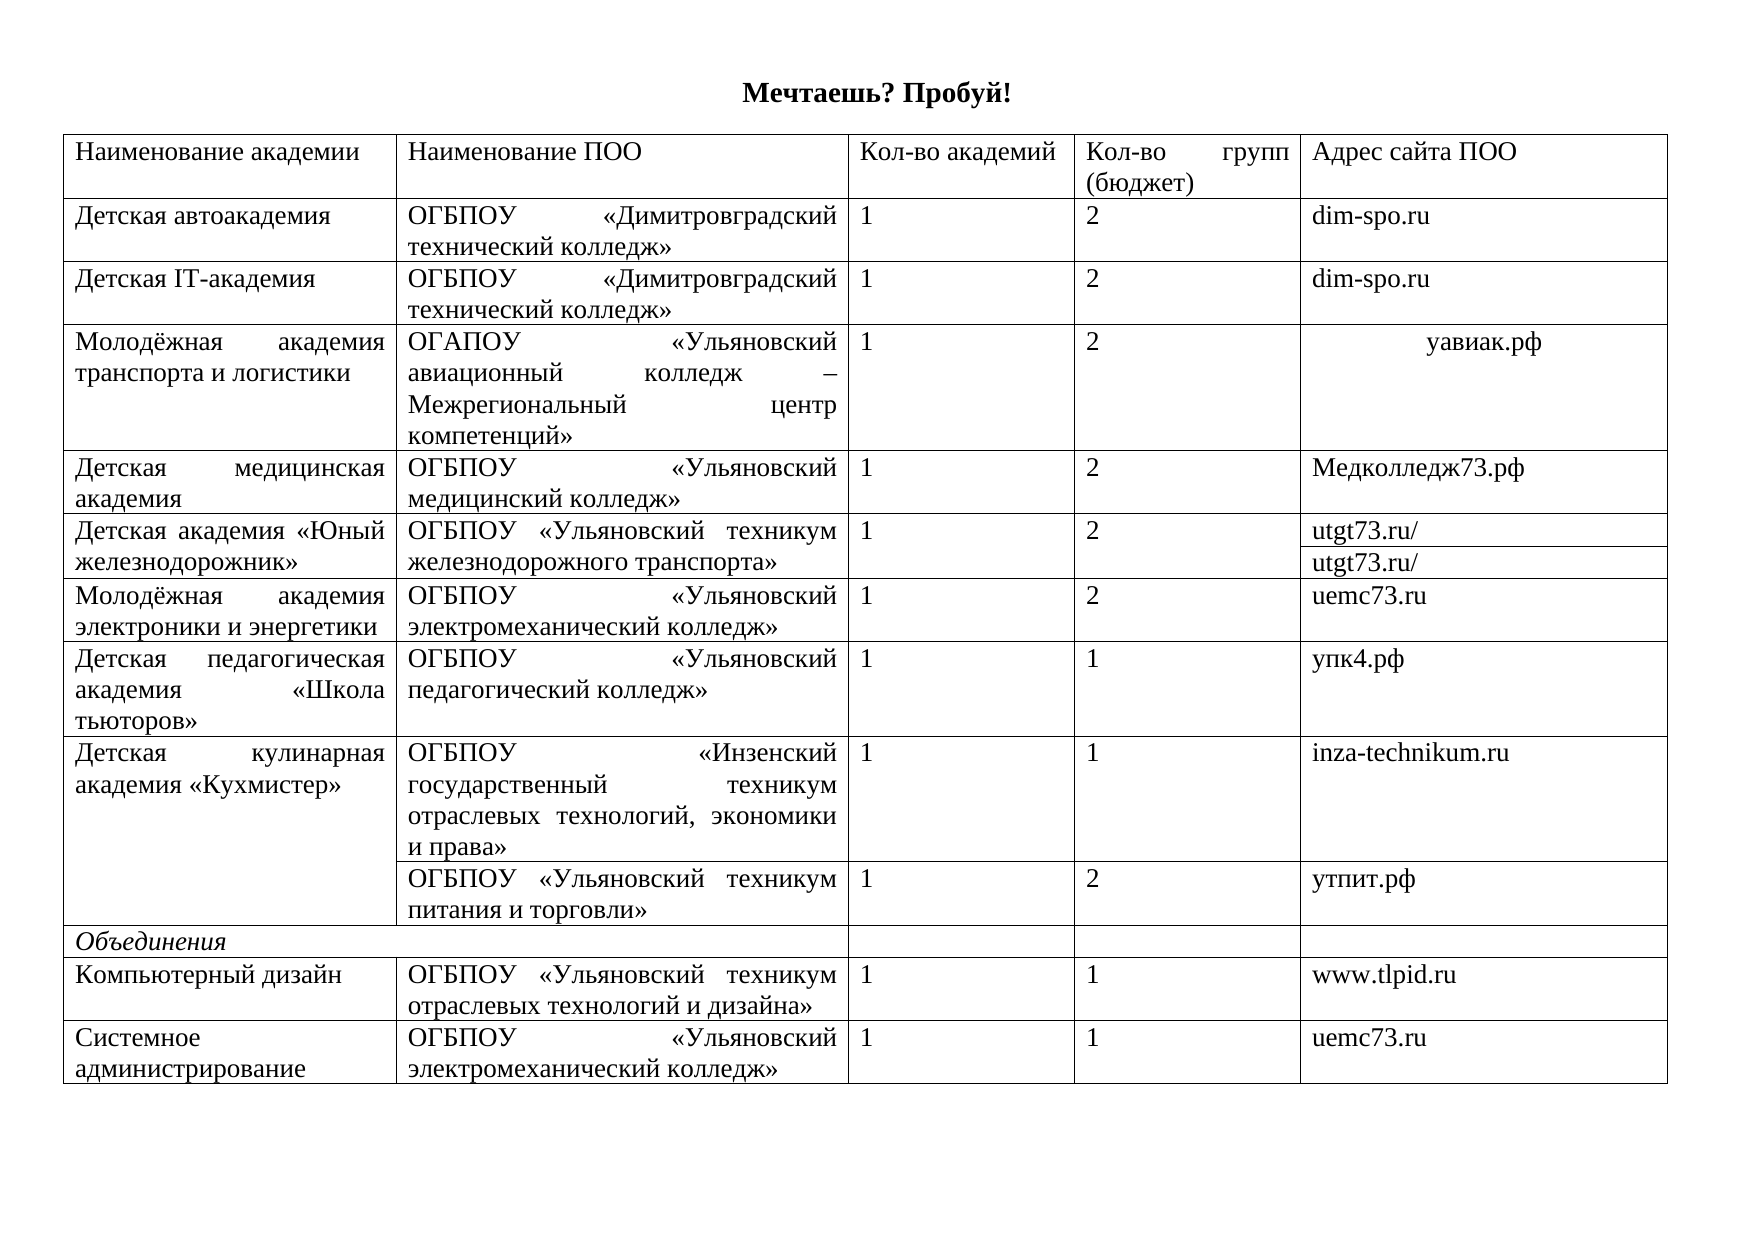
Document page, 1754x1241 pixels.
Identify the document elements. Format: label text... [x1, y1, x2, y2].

table_cell 1 [849, 862, 1074, 924]
table_cell 1 [849, 642, 1074, 736]
table_header Наименование ПОО [397, 135, 848, 198]
table_cell ОГБПОУ «Ульяновский техникум отраслевых технологий и дизайна» [397, 958, 848, 1020]
table_cell utgt73.ru/ [1301, 547, 1667, 578]
table_cell Системное администрирование [64, 1021, 396, 1083]
table_cell ОГБПОУ «Ульяновский техникум железнодорожного транспорта» [397, 514, 848, 578]
table_cell 1 [1075, 642, 1300, 736]
table_cell 2 [1075, 579, 1300, 641]
table_cell ОГБПОУ «Ульяновский педагогический колледж» [397, 642, 848, 736]
table_cell Детская автоакадемия [64, 199, 396, 261]
table_cell ОГБПОУ «Димитровградский технический колледж» [397, 262, 848, 324]
table_cell 1 [849, 514, 1074, 578]
table_cell uemc73.ru [1301, 1021, 1667, 1083]
table_cell dim-spo.ru [1301, 262, 1667, 324]
table_cell 2 [1075, 325, 1300, 450]
table_cell ОГАПОУ «Ульяновский авиационный колледж – Межрегиональный центр компетенций» [397, 325, 848, 450]
table_cell ОГБПОУ «Димитровградский технический колледж» [397, 199, 848, 261]
table_cell 2 [1075, 514, 1300, 578]
table_cell Молодёжная академия транспорта и логистики [64, 325, 396, 450]
table_cell uemc73.ru [1301, 579, 1667, 641]
table_cell [1075, 926, 1300, 957]
table_cell упк4.рф [1301, 642, 1667, 736]
table_cell 2 [1075, 862, 1300, 924]
table_cell 1 [849, 325, 1074, 450]
table_cell dim-spo.ru [1301, 199, 1667, 261]
table_cell 2 [1075, 451, 1300, 513]
table_header Кол-во групп (бюджет) [1075, 135, 1300, 198]
table_cell 1 [849, 1021, 1074, 1083]
table_header Адрес сайта ПОО [1301, 135, 1667, 198]
table_cell ОГБПОУ «Ульяновский техникум питания и торговли» [397, 862, 848, 924]
table_cell Детская медицинская академия [64, 451, 396, 513]
table_cell 1 [849, 199, 1074, 261]
table_cell ОГБПОУ «Ульяновский медицинский колледж» [397, 451, 848, 513]
table_cell ОГБПОУ «Ульяновский электромеханический колледж» [397, 1021, 848, 1083]
table_cell утпит.рф [1301, 862, 1667, 924]
table_cell ОГБПОУ «Ульяновский электромеханический колледж» [397, 579, 848, 641]
table_cell Детская IT-академия [64, 262, 396, 324]
table_cell 1 [849, 262, 1074, 324]
table_cell inza-technikum.ru [1301, 737, 1667, 861]
table_cell 1 [1075, 958, 1300, 1020]
table_cell Молодёжная академия электроники и энергетики [64, 579, 396, 641]
table_cell Медколледж73.рф [1301, 451, 1667, 513]
table_cell 1 [849, 451, 1074, 513]
table_cell utgt73.ru/ [1301, 514, 1667, 546]
table_header Кол-во академий [849, 135, 1074, 198]
table_cell Объединения [64, 926, 848, 957]
table_cell [1301, 926, 1667, 957]
table_cell 1 [849, 737, 1074, 861]
table_header Наименование академии [64, 135, 396, 198]
table_cell ОГБПОУ «Инзенский государственный техникум отраслевых технологий, экономики и права» [397, 737, 848, 861]
table_cell 2 [1075, 262, 1300, 324]
table_cell уавиак.рф [1301, 325, 1667, 450]
text Мечтаешь? Пробуй! [75, 75, 1679, 108]
table_cell Компьютерный дизайн [64, 958, 396, 1020]
table_cell [849, 926, 1074, 957]
table_cell 2 [1075, 199, 1300, 261]
table_cell Детская кулинарная академия «Кухмистер» [64, 737, 396, 924]
table_cell 1 [849, 579, 1074, 641]
table_cell 1 [1075, 737, 1300, 861]
table_cell Детская академия «Юный железнодорожник» [64, 514, 396, 578]
table_cell www.tlpid.ru [1301, 958, 1667, 1020]
table_cell 1 [1075, 1021, 1300, 1083]
table_cell 1 [849, 958, 1074, 1020]
table_cell Детская педагогическая академия «Школа тьюторов» [64, 642, 396, 736]
